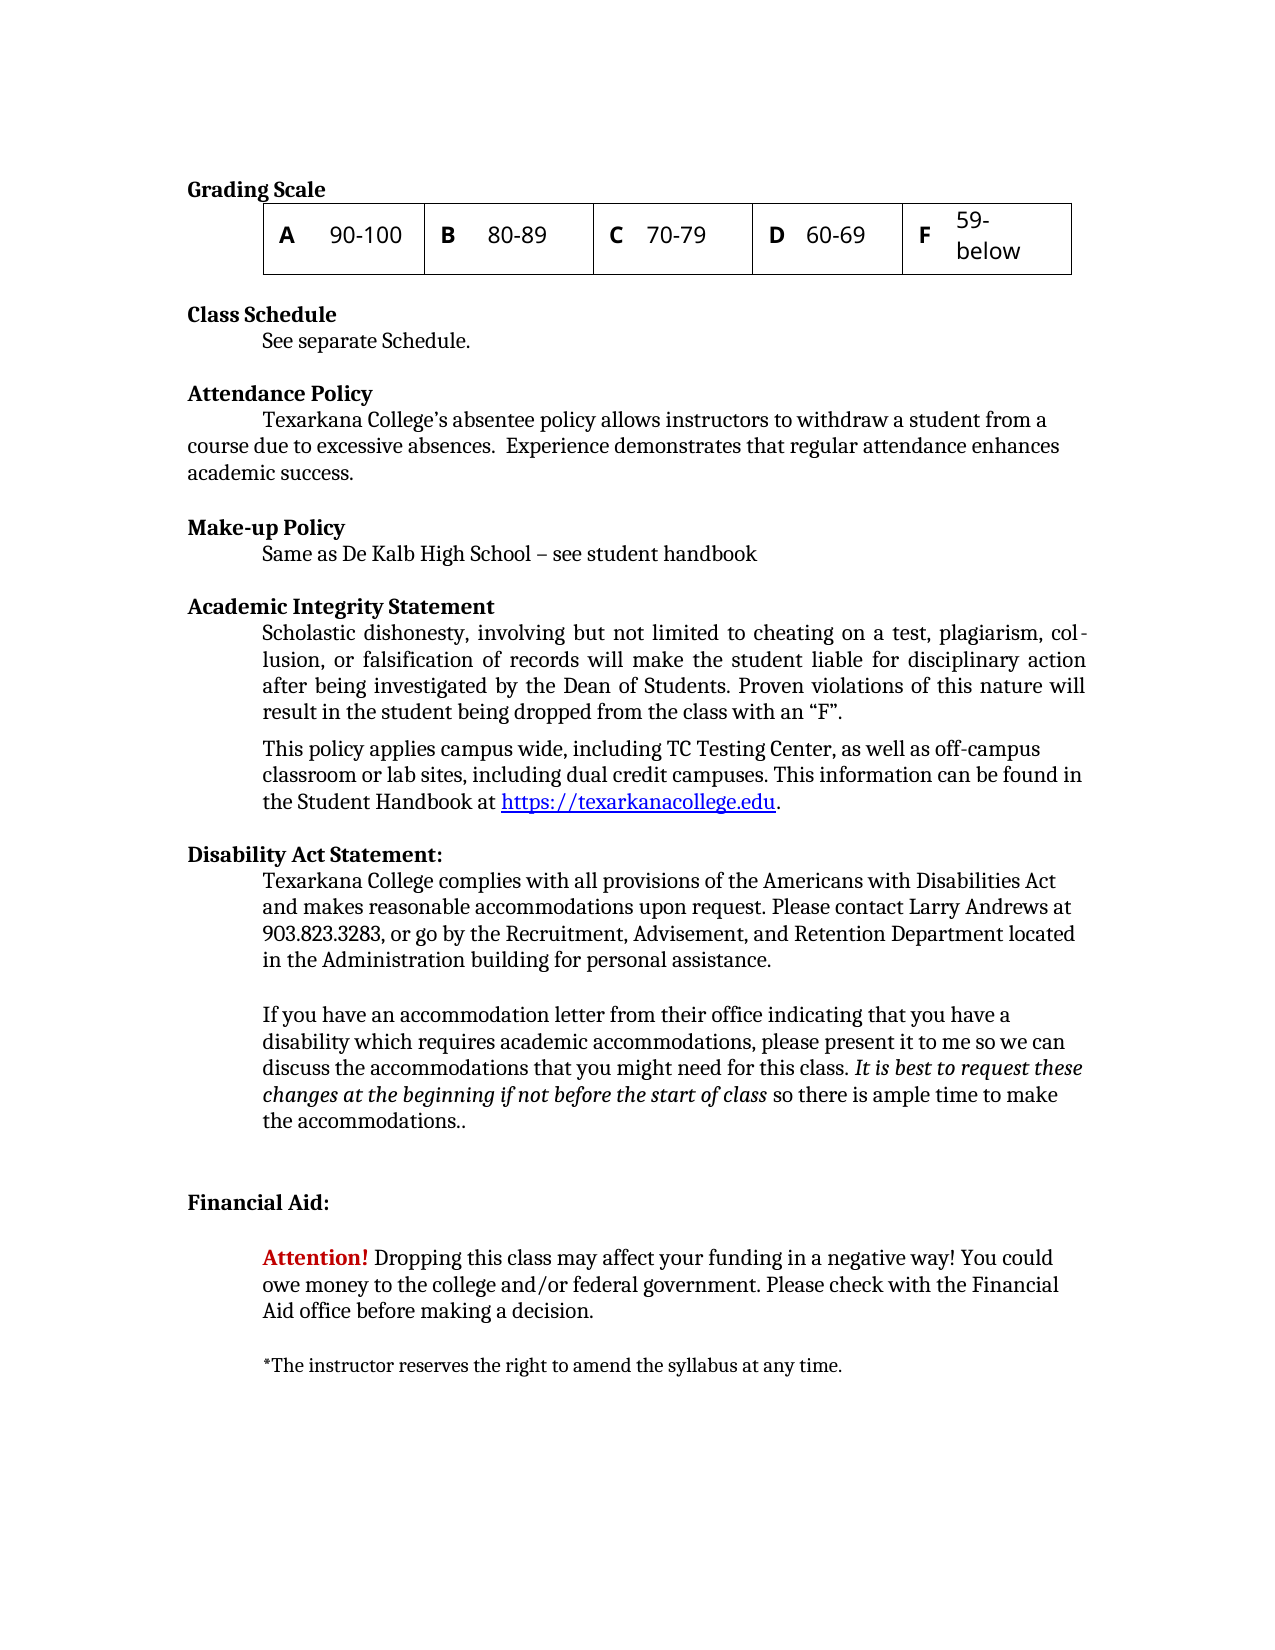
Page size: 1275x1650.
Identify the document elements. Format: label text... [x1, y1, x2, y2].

table_header 80-89 [471, 204, 593, 274]
table_header B [425, 204, 471, 274]
text Texarkana College complies with all provisions of the Americans with Disabilities Act and makes reasonable accommodations upon request. Please contact Larry Andrews at 903.823.3283, or go by the Recruitment, Advisement, and Retention Department located in the Administration building for personal assistance. [262, 868, 1087, 973]
text See separate Schedule. [187, 328, 1087, 354]
table_header D [753, 204, 790, 274]
text Grading Scale [187, 176, 1087, 203]
text Make-up Policy [187, 515, 1087, 541]
text Scholastic dishonesty, involving but not limited to cheating on a test, plagiarism, collusion, or falsification of records will make the student liable for disciplinary action after being investigated by the Dean of Students. Proven violations of this nature will result in the student being dropped from the class with an “F”. [262, 620, 1087, 726]
table_header 59-below [940, 204, 1071, 274]
text This policy applies campus wide, including TC Testing Center, as well as off-campus classroom or lab sites, including dual credit campuses. This information can be found in the Student Handbook at https://texarkanacollege.edu. [262, 736, 1087, 815]
table_header 60-69 [790, 204, 902, 274]
text *The instructor reserves the right to amend the syllabus at any time. [262, 1353, 1087, 1377]
text Class Schedule [187, 301, 1087, 328]
text Academic Integrity Statement [187, 594, 1087, 620]
text If you have an accommodation letter from their office indicating that you have a disability which requires academic accommodations, please present it to me so we can discuss the accommodations that you might need for this class. It is best to request these changes at the beginning if not before the start of class so there is ample time to make the accommodations.. [262, 1002, 1087, 1134]
table_header 90-100 [314, 204, 424, 274]
text Disability Act Statement: [187, 841, 1087, 868]
table_header A [264, 204, 313, 274]
text Texarkana College’s absentee policy allows instructors to withdraw a student from a course due to excessive absences. Experience demonstrates that regular attendance enhances academic success. [187, 407, 1087, 515]
table_header 70-79 [631, 204, 752, 274]
text Same as De Kalb High School – see student handbook [262, 541, 1087, 567]
table_header C [594, 204, 631, 274]
text Attention! Dropping this class may affect your funding in a negative way! You could owe money to the college and/or federal government. Please check with the Financial Aid office before making a decision. [262, 1245, 1087, 1324]
text Financial Aid: [187, 1189, 1087, 1216]
table_header F [903, 204, 940, 274]
text Attendance Policy [187, 381, 1087, 407]
